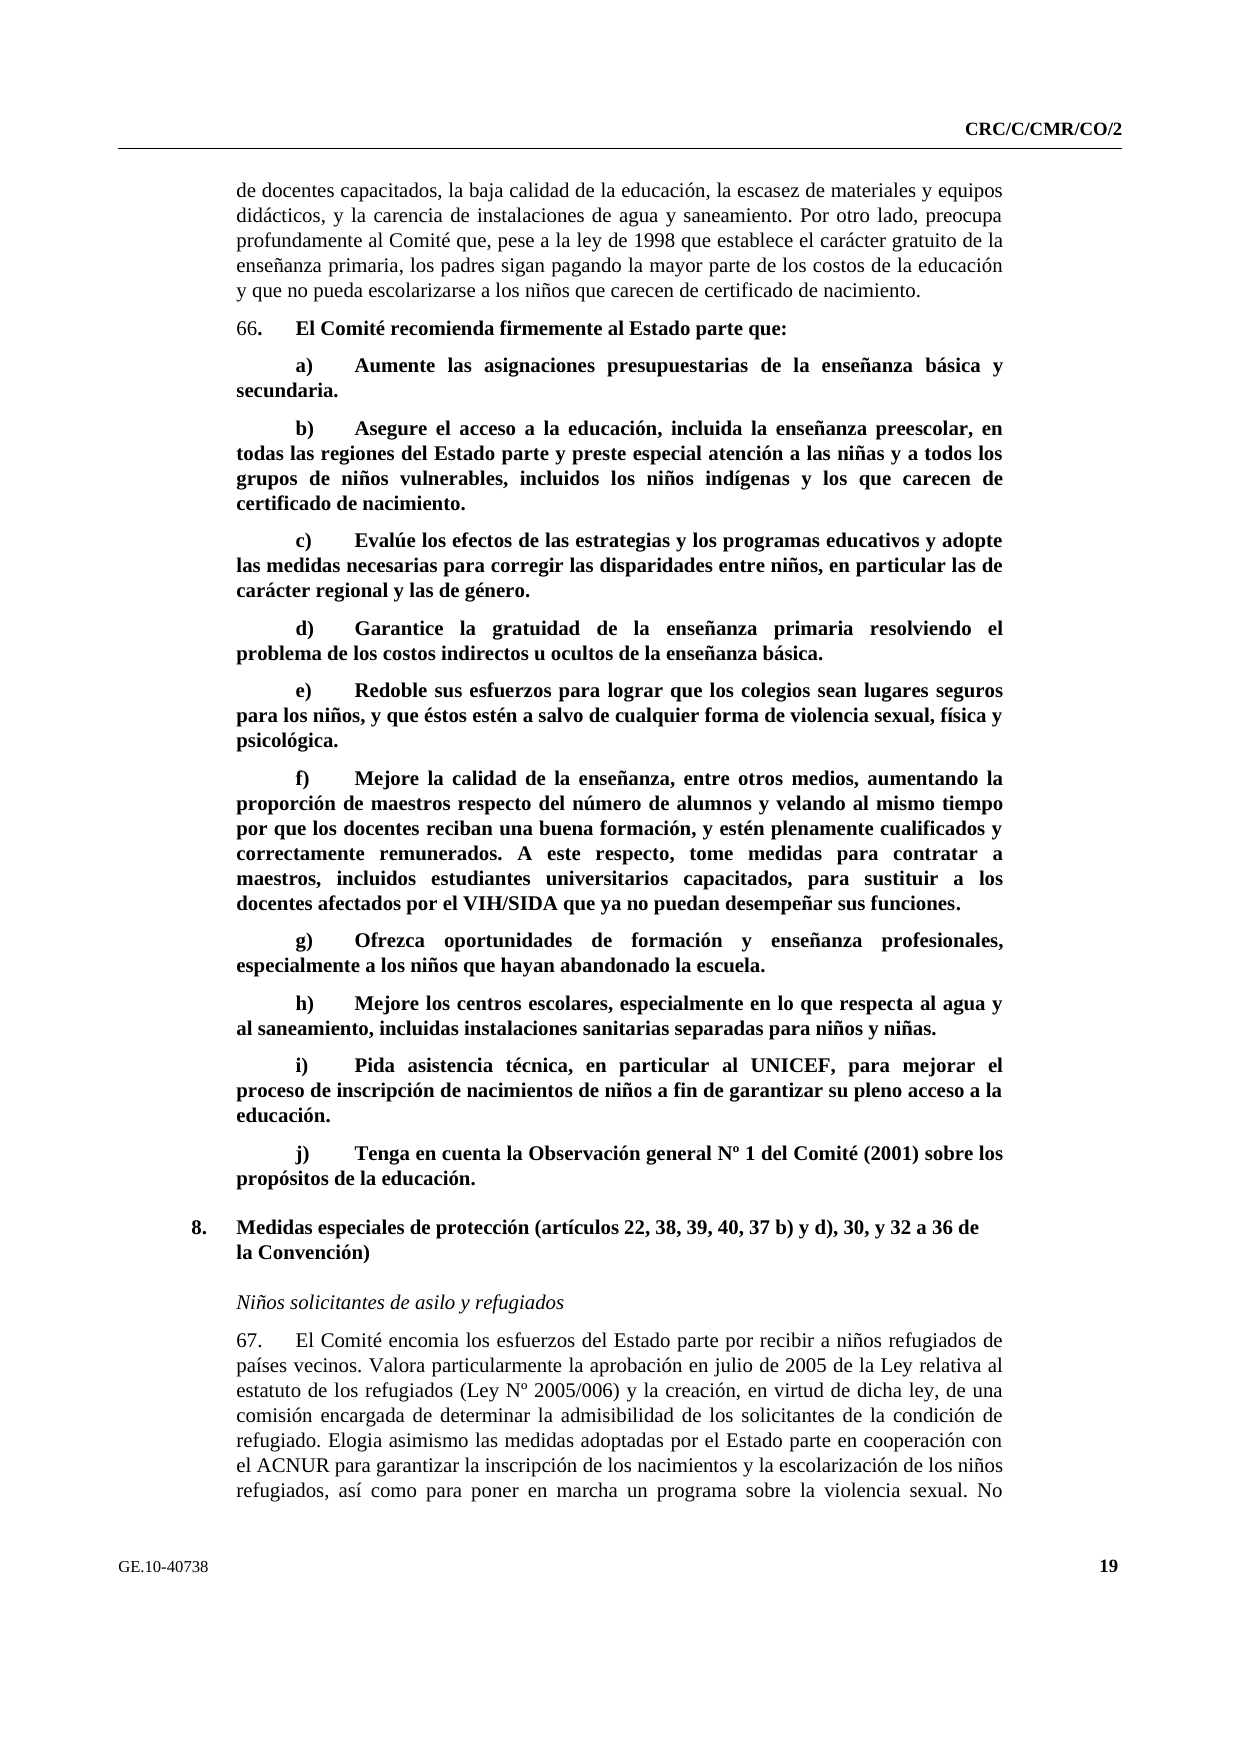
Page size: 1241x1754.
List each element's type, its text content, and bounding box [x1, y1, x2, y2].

text Niños solicitantes de asilo y refugiados [118, 1290, 1004, 1315]
text j) Tenga en cuenta la Observación general Nº 1 del Comité (2001) sobre los propósitos de la educación. [236, 1140, 1004, 1190]
text h) Mejore los centros escolares, especialmente en lo que respecta al agua y al saneamiento, incluidas instalaciones sanitarias separadas para niños y niñas. [236, 990, 1004, 1040]
text i) Pida asistencia técnica, en particular al UNICEF, para mejorar el proceso de inscripción de nacimientos de niños a fin de garantizar su pleno acceso a la educación. [236, 1052, 1004, 1127]
text b) Asegure el acceso a la educación, incluida la enseñanza preescolar, en todas las regiones del Estado parte y preste especial atención a las niñas y a todos los grupos de niños vulnerables, incluidos los niños indígenas y los que carecen de certificado de nacimiento. [236, 415, 1004, 515]
text a) Aumente las asignaciones presupuestarias de la enseñanza básica y secundaria. [236, 352, 1004, 402]
text 66. El Comité recomienda firmemente al Estado parte que: [236, 315, 1004, 340]
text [236, 177, 1004, 302]
text c) Evalúe los efectos de las estrategias y los programas educativos y adopte las medidas necesarias para corregir las disparidades entre niños, en particular las de carácter regional y las de género. [236, 527, 1004, 602]
text g) Ofrezca oportunidades de formación y enseñanza profesionales, especialmente a los niños que hayan abandonado la escuela. [236, 927, 1004, 977]
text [236, 1327, 1004, 1502]
text 8. Medidas especiales de protección (artículos 22, 38, 39, 40, 37 b) y d), 30, y 32 a 36 de la Convención) [118, 1215, 1004, 1265]
text e) Redoble sus esfuerzos para lograr que los colegios sean lugares seguros para los niños, y que éstos estén a salvo de cualquier forma de violencia sexual, física y psicológica. [236, 677, 1004, 752]
text f) Mejore la calidad de la enseñanza, entre otros medios, aumentando la proporción de maestros respecto del número de alumnos y velando al mismo tiempo por que los docentes reciban una buena formación, y estén plenamente cualificados y correctamente remunerados. A este respecto, tome medidas para contratar a maestros, incluidos estudiantes universitarios capacitados, para sustituir a los docentes afectados por el VIH/SIDA que ya no puedan desempeñar sus funciones. [236, 765, 1004, 915]
text d) Garantice la gratuidad de la enseñanza primaria resolviendo el problema de los costos indirectos u ocultos de la enseñanza básica. [236, 615, 1004, 665]
